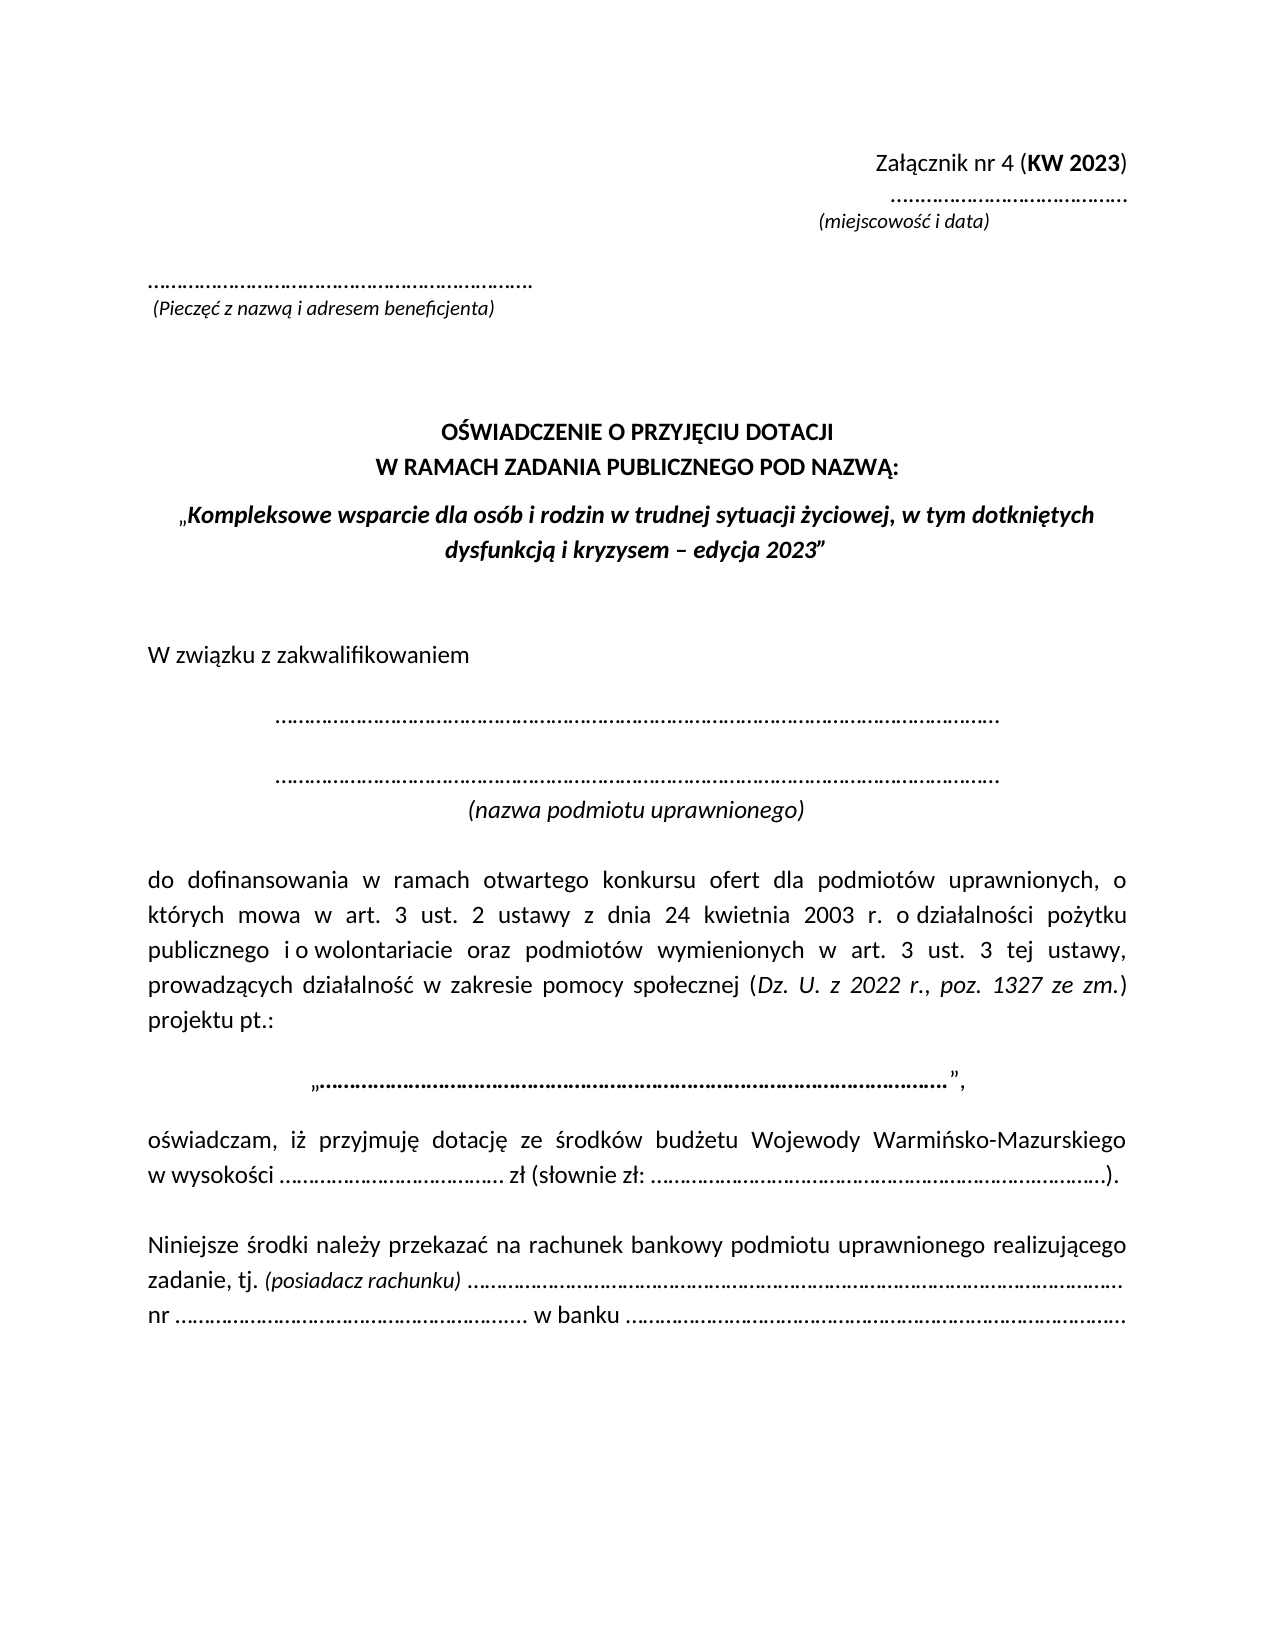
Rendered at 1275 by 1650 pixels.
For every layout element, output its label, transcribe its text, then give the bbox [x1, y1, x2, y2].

text W związku z zakwalifikowaniem [148, 639, 1127, 669]
text …..……………………………… [738, 178, 1127, 209]
text Niniejsze środki należy przekazać na rachunek bankowy podmiotu uprawnionego realizującego zadanie, tj. (posiadacz rachunku) …………………………………………………………………………………………………… [148, 1229, 1127, 1294]
text oświadczam, iż przyjmuję dotację ze środków budżetu Wojewody Warmińsko-Mazurskiego w wysokości ………………………………… zł (słownie zł: ………………………………………………………….…………). [148, 1124, 1127, 1189]
text …………………………………………………………. [148, 264, 1127, 295]
text do dofinansowania w ramach otwartego konkursu ofert dla podmiotów uprawnionych, o których mowa w art. 3 ust. 2 ustawy z dnia 24 kwietnia 2003 r. o działalności pożytku publicznego i o wolontariacie oraz podmiotów wymienionych w art. 3 ust. 3 tej ustawy, prowadzących działalność w zakresie pomocy społecznej (Dz. U. z 2022 r., poz. 1327 ze zm.) projektu pt.: [148, 864, 1127, 1034]
text (Pieczęć z nazwą i adresem beneficjenta) [148, 295, 1127, 321]
text ……………………………………………………………………………………………………………… (nazwa podmiotu uprawnionego) [148, 759, 1127, 824]
text OŚWIADCZENIE O PRZYJĘCIU DOTACJI [148, 417, 1127, 447]
text ……………………………………………………………………………………………………………… [148, 699, 1127, 729]
text Załącznik nr 4 (KW 2023) [148, 148, 1127, 178]
text nr ………………………………………………….... w banku …………………………………………………………………………… [148, 1299, 1127, 1329]
text W RAMACH ZADANIA PUBLICZNEGO POD NAZWĄ: [148, 452, 1127, 482]
text „Kompleksowe wsparcie dla osób i rodzin w trudnej sytuacji życiowej, w tym dotkniętych dysfunkcją i kryzysem – edycja 2023” [148, 499, 1127, 564]
text „…………………………………………………………………………………………….”, [148, 1064, 1127, 1094]
text (miejscowość i data) [221, 209, 1127, 234]
